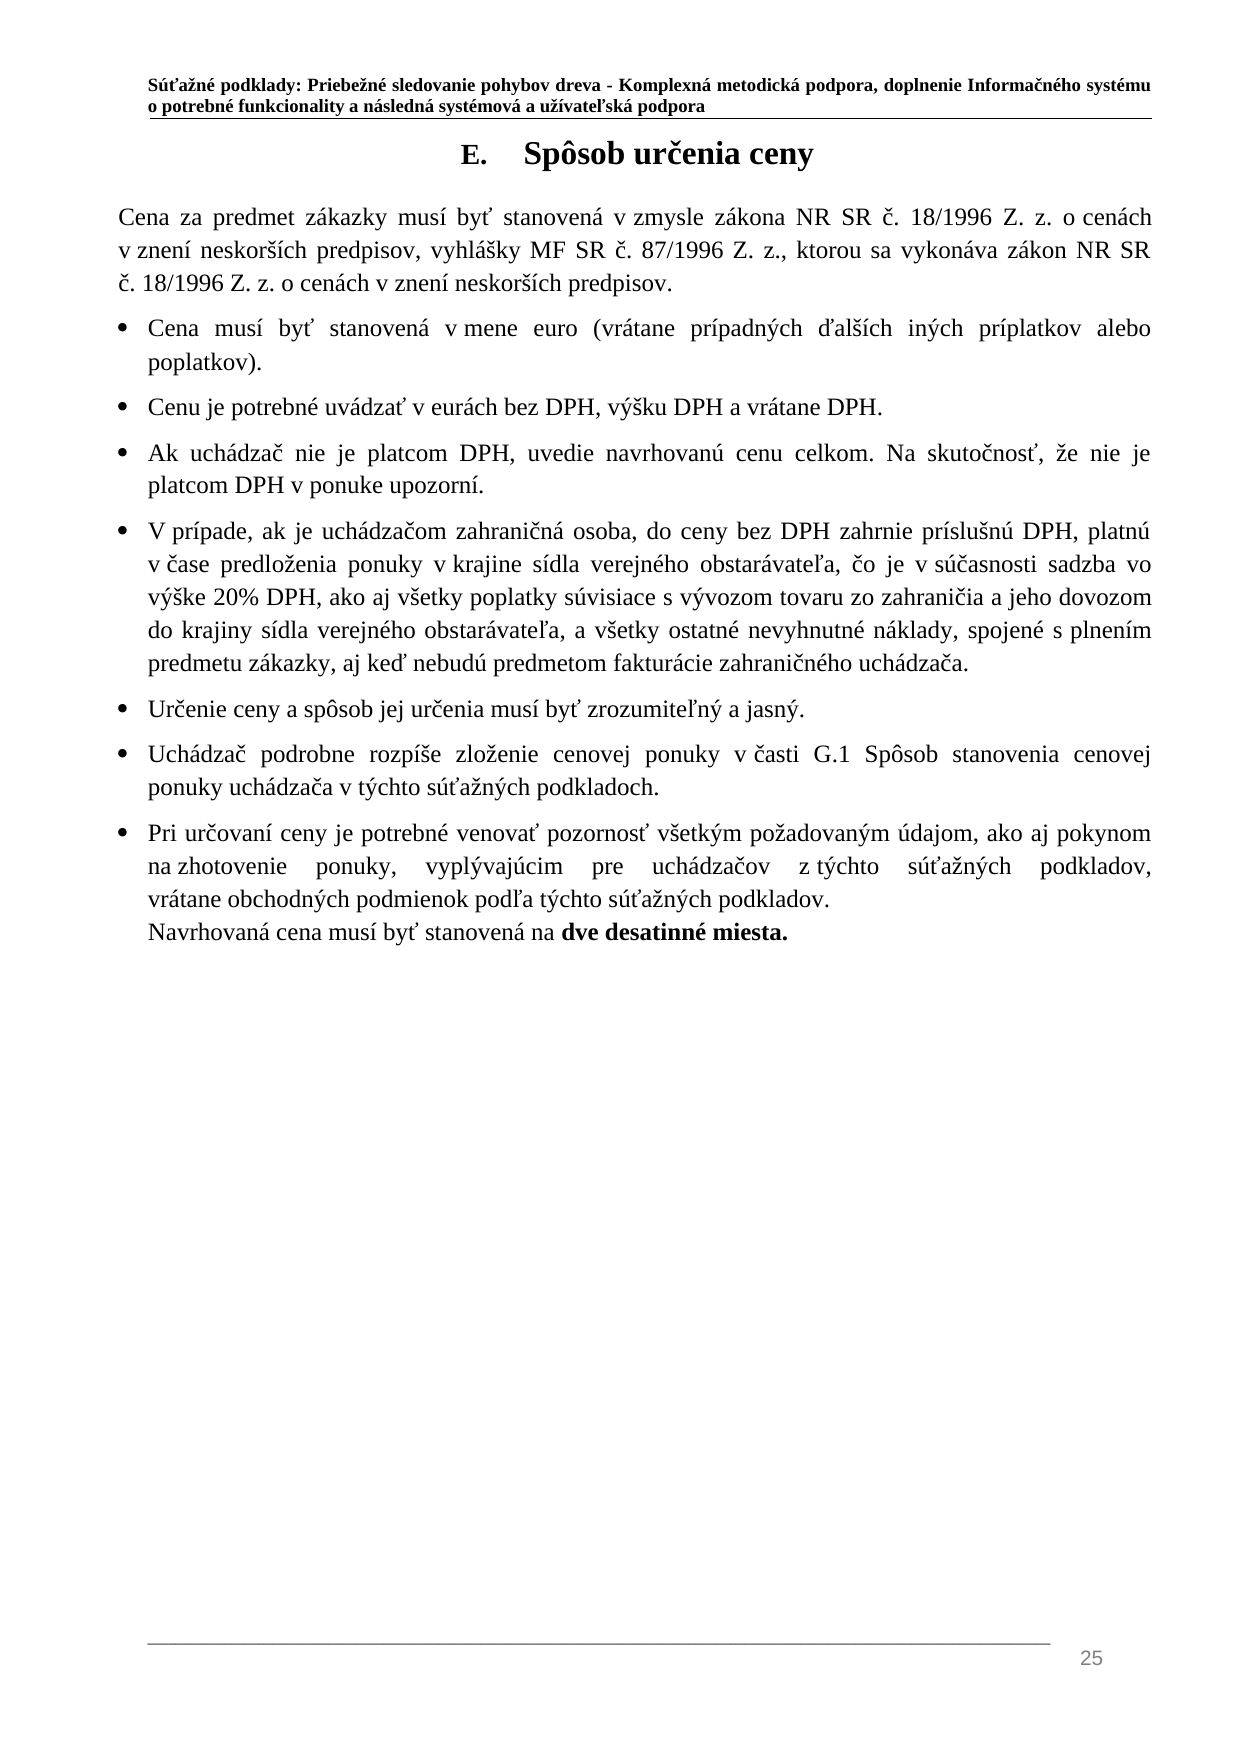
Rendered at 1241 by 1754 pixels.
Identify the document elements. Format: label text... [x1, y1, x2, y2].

text Cena za predmet zákazky musí byť stanovená v zmysle zákona NR SR č. 18/1996 Z. z. o cenách v znení neskorších predpisov, vyhlášky MF SR č. 87/1996 Z. z., ktorou sa vykonáva zákon NR SR č. 18/1996 Z. z. o cenách v znení neskorších predpisov. [118, 202, 1152, 297]
list Pri určovaní ceny je potrebné venovať pozornosť všetkým požadovaným údajom, ako aj pokynom na zhotovenie ponuky, vyplývajúcim pre uchádzačov z týchto súťažných podkladov, vrátane obchodných podmienok podľa týchto súťažných podkladov. [118, 818, 1152, 913]
list Uchádzač podrobne rozpíše zloženie cenovej ponuky v časti G.1 Spôsob stanovenia cenovej ponuky uchádzača v týchto súťažných podkladoch. [118, 739, 1152, 801]
list Spôsob určenia ceny [123, 133, 1152, 171]
list Cena musí byť stanovená v mene euro (vrátane prípadných ďalších iných príplatkov alebo poplatkov). [118, 313, 1152, 375]
list Určenie ceny a spôsob jej určenia musí byť zrozumiteľný a jasný. [118, 694, 1152, 722]
text Navrhovaná cena musí byť stanovená na dve desatinné miesta. [148, 917, 1152, 946]
list Cenu je potrebné uvádzať v eurách bez DPH, výšku DPH a vrátane DPH. [118, 392, 1152, 421]
list Ak uchádzač nie je platcom DPH, uvedie navrhovanú cenu celkom. Na skutočnosť, že nie je platcom DPH v ponuke upozorní. [118, 438, 1152, 499]
list V prípade, ak je uchádzačom zahraničná osoba, do ceny bez DPH zahrnie príslušnú DPH, platnú v čase predloženia ponuky v krajine sídla verejného obstarávateľa, čo je v súčasnosti sadzba vo výške 20% DPH, ako aj všetky poplatky súvisiace s vývozom tovaru zo zahraničia a jeho dovozom do krajiny sídla verejného obstarávateľa, a všetky ostatné nevyhnutné náklady, spojené s plnením predmetu zákazky, aj keď nebudú predmetom fakturácie zahraničného uchádzača. [118, 516, 1152, 677]
